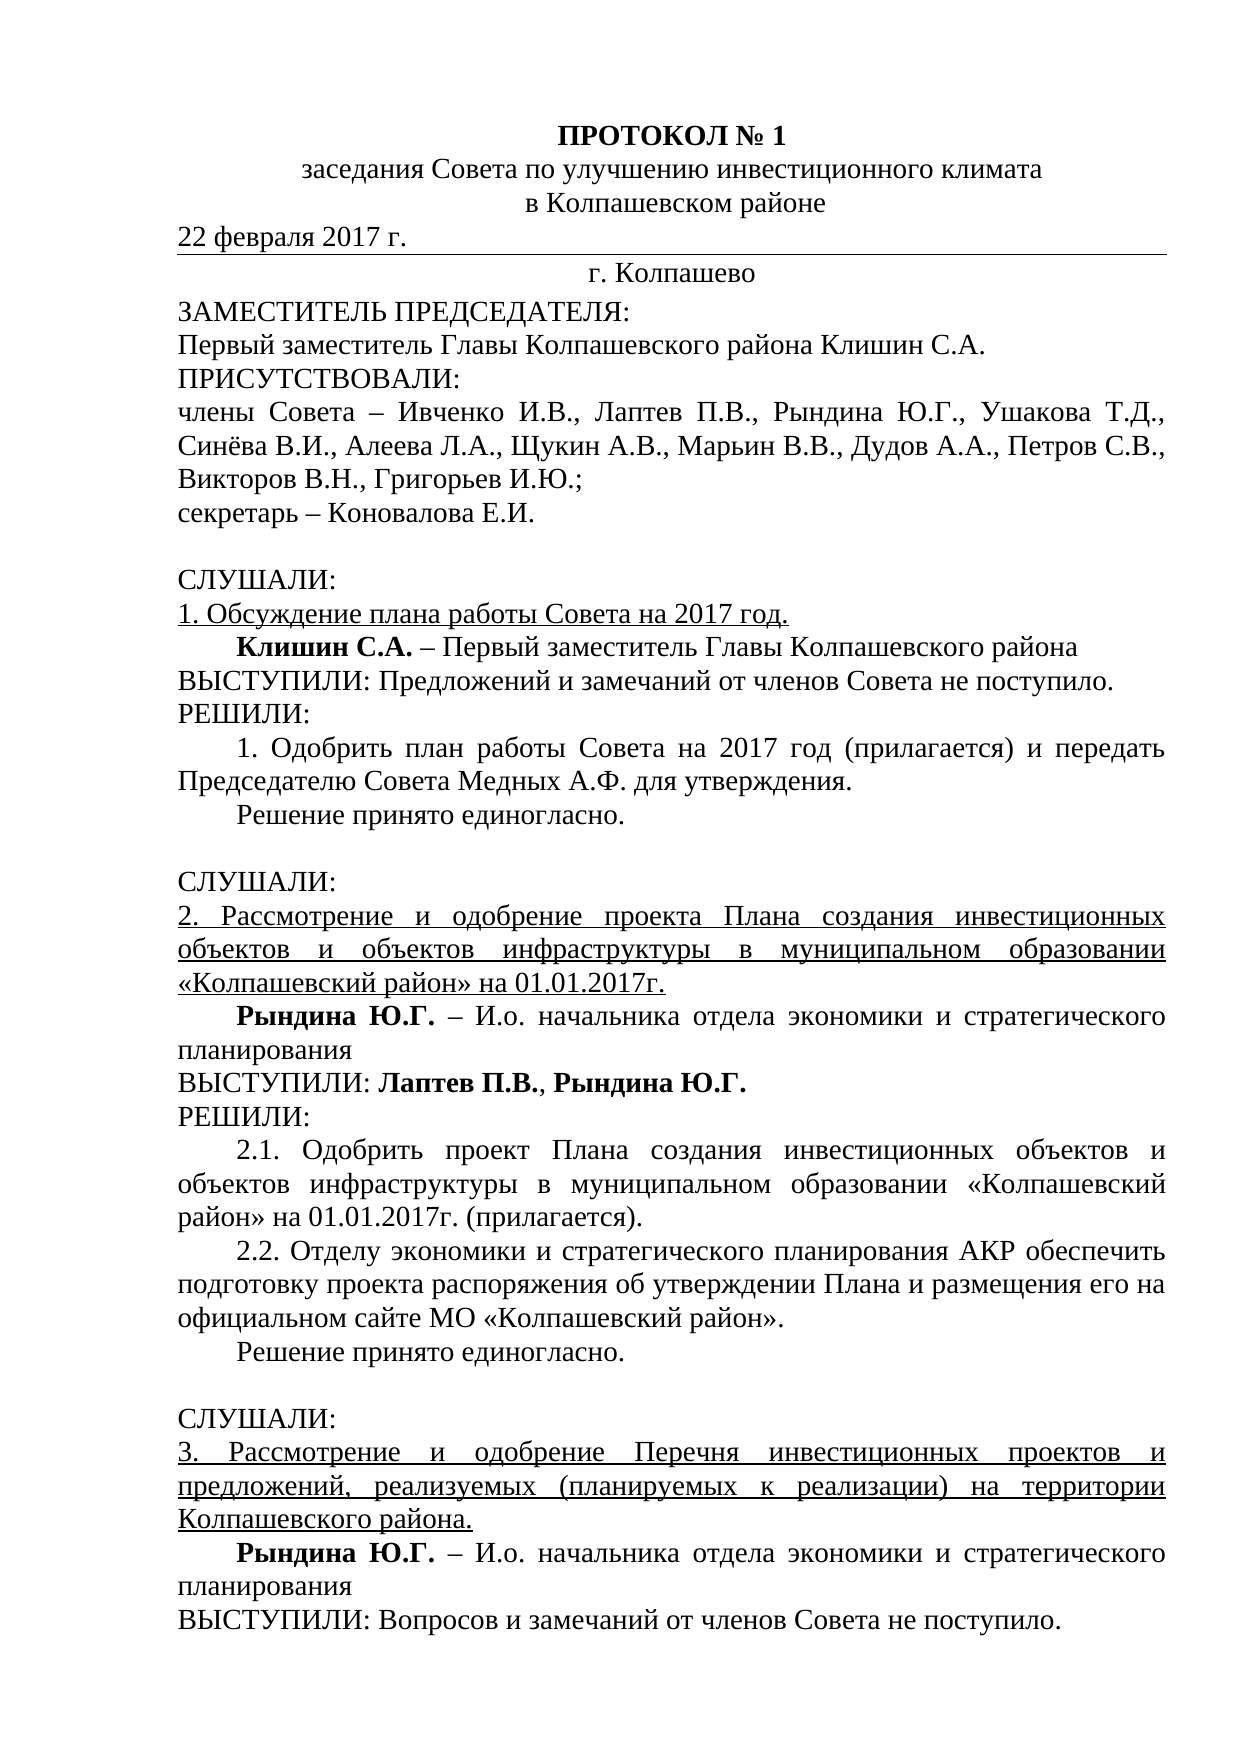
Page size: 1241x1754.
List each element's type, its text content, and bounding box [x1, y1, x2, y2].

list 2.2. Отделу экономики и стратегического планирования АКР обеспечить подготовку проекта распоряжения об утверждении Плана и размещения его на официальном сайте МО «Колпашевский район». [177, 1233, 1167, 1334]
text 1. Обсуждение плана работы Совета на 2017 год. [177, 596, 1167, 629]
list 3. Рассмотрение и одобрение Перечня инвестиционных проектов и предложений, реализуемых (планируемых к реализации) на территории Колпашевского района. [177, 1434, 1167, 1535]
text секретарь – Коновалова Е.И. [177, 495, 1167, 529]
text члены Совета – Ивченко И.В., Лаптев П.В., Рындина Ю.Г., Ушакова Т.Д., Синёва В.И., Алеева Л.А., Щукин А.В., Марьин В.В., Дудов А.А., Петров С.В., Викторов В.Н., Григорьев И.Ю.; [177, 394, 1167, 495]
text ПРИСУТСТВОВАЛИ: [177, 361, 1167, 394]
list 2.1. Одобрить проект Плана создания инвестиционных объектов и объектов инфраструктуры в муниципальном образовании «Колпашевский район» на 01.01.2017г. (прилагается). [177, 1132, 1167, 1233]
text ЗАМЕСТИТЕЛЬ ПРЕДСЕДАТЕЛЯ: [177, 294, 1167, 327]
list СЛУШАЛИ: [177, 562, 1167, 596]
text г. Колпашево [177, 255, 1167, 289]
list Рындина Ю.Г. – И.о. начальника отдела экономики и стратегического планирования [177, 1535, 1167, 1602]
list Рындина Ю.Г. – И.о. начальника отдела экономики и стратегического планирования [177, 998, 1167, 1065]
text Первый заместитель Главы Колпашевского района Клишин С.А. [177, 327, 1167, 361]
list СЛУШАЛИ: [177, 864, 1167, 898]
list РЕШИЛИ: [177, 696, 1167, 730]
text 22 февраля 2017 г. [177, 219, 1167, 254]
text заседания Совета по улучшению инвестиционного климата [177, 152, 1167, 185]
list Решение принято единогласно. [177, 797, 1167, 831]
list 2. Рассмотрение и одобрение проекта Плана создания инвестиционных объектов и объектов инфраструктуры в муниципальном образовании «Колпашевский район» на 01.01.2017г. [177, 898, 1167, 998]
list РЕШИЛИ: [177, 1099, 1167, 1132]
text ВЫСТУПИЛИ: Предложений и замечаний от членов Совета не поступило. [177, 663, 1167, 696]
list ВЫСТУПИЛИ: Вопросов и замечаний от членов Совета не поступило. [177, 1602, 1167, 1636]
list 1. Одобрить план работы Совета на 2017 год (прилагается) и передать Председателю Совета Медных А.Ф. для утверждения. [177, 730, 1167, 797]
text ПРОТОКОЛ № 1 [177, 118, 1167, 152]
list Решение принято единогласно. [177, 1334, 1167, 1367]
text Клишин С.А. – Первый заместитель Главы Колпашевского района [177, 629, 1167, 663]
list СЛУШАЛИ: [177, 1401, 1167, 1434]
text в Колпашевском районе [177, 185, 1167, 219]
list ВЫСТУПИЛИ: Лаптев П.В., Рындина Ю.Г. [177, 1065, 1167, 1099]
